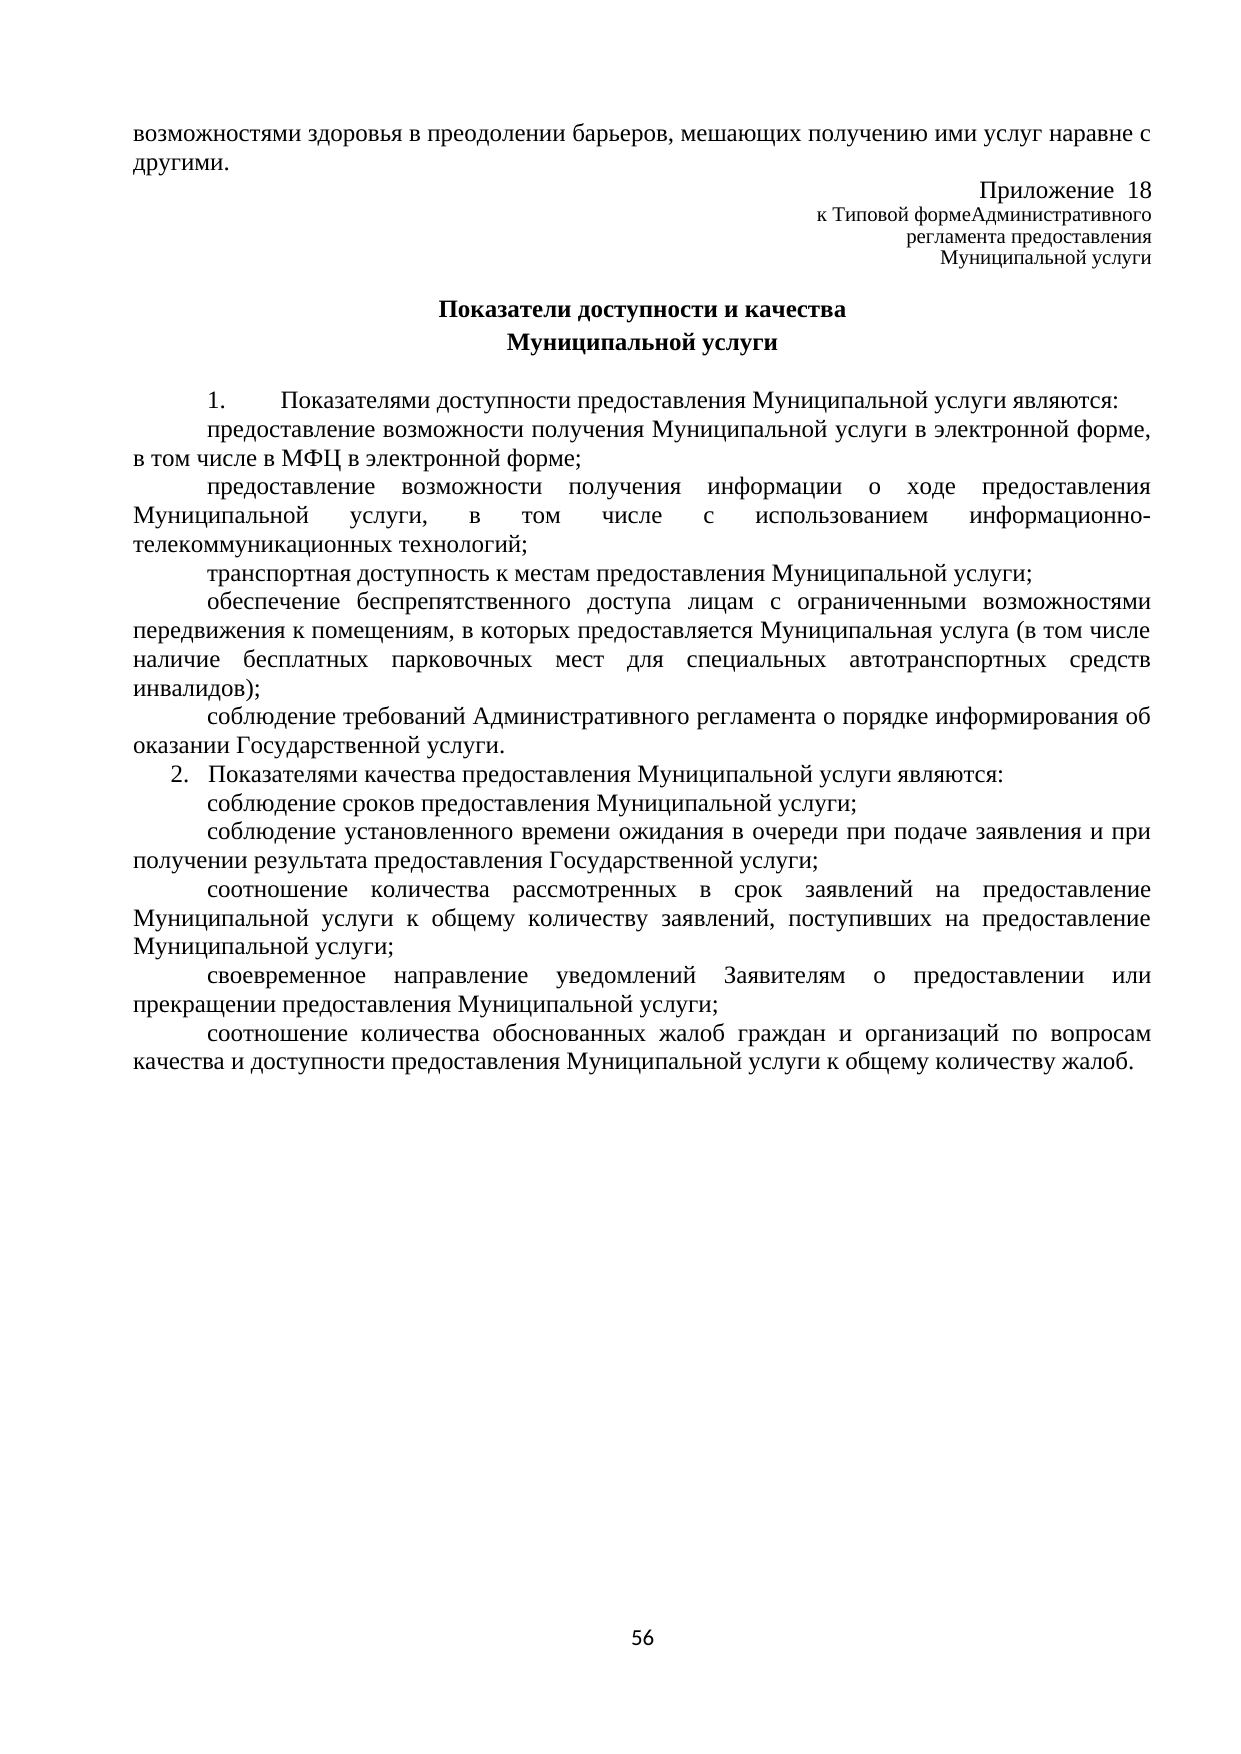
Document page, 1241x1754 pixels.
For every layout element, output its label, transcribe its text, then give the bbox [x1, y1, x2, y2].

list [133, 118, 1152, 176]
list Показателями доступности предоставления Муниципальной услуги являются: [133, 385, 1152, 414]
text предоставление возможности получения Муниципальной услуги в электронной форме, в том числе в МФЦ в электронной форме; [133, 414, 1152, 471]
text обеспечение беспрепятственного доступа лицам с ограниченными возможностями передвижения к помещениям, в которых предоставляется Муниципальная услуга (в том числе наличие бесплатных парковочных мест для специальных автотранспортных средств инвалидов); [133, 586, 1152, 701]
text предоставление возможности получения информации о ходе предоставления Муниципальной услуги, в том числе с использованием информационно-телекоммуникационных технологий; [133, 471, 1152, 558]
text соблюдение установленного времени ожидания в очереди при подаче заявления и при получении результата предоставления Государственной услуги; [133, 816, 1152, 874]
subtitle Муниципальной услуги [133, 247, 1152, 269]
subtitle к Типовой формеАдминистративного [133, 204, 1152, 226]
text своевременное направление уведомлений Заявителям о предоставлении или прекращении предоставления Муниципальной услуги; [133, 960, 1152, 1018]
text соотношение количества обоснованных жалоб граждан и организаций по вопросам качества и доступности предоставления Муниципальной услуги к общему количеству жалоб. [133, 1018, 1152, 1075]
list Показателями качества предоставления Муниципальной услуги являются: [170, 759, 1152, 788]
subtitle регламента предоставления [133, 226, 1152, 247]
text соблюдение требований Административного регламента о порядке информирования об оказании Государственной услуги. [133, 701, 1152, 759]
text Показатели доступности и качества Муниципальной услуги [133, 294, 1152, 356]
text транспортная доступность к местам предоставления Муниципальной услуги; [133, 558, 1152, 586]
text соблюдение сроков предоставления Муниципальной услуги; [133, 788, 1152, 816]
text Приложение 18 [133, 176, 1152, 204]
text соотношение количества рассмотренных в срок заявлений на предоставление Муниципальной услуги к общему количеству заявлений, поступивших на предоставление Муниципальной услуги; [133, 874, 1152, 960]
